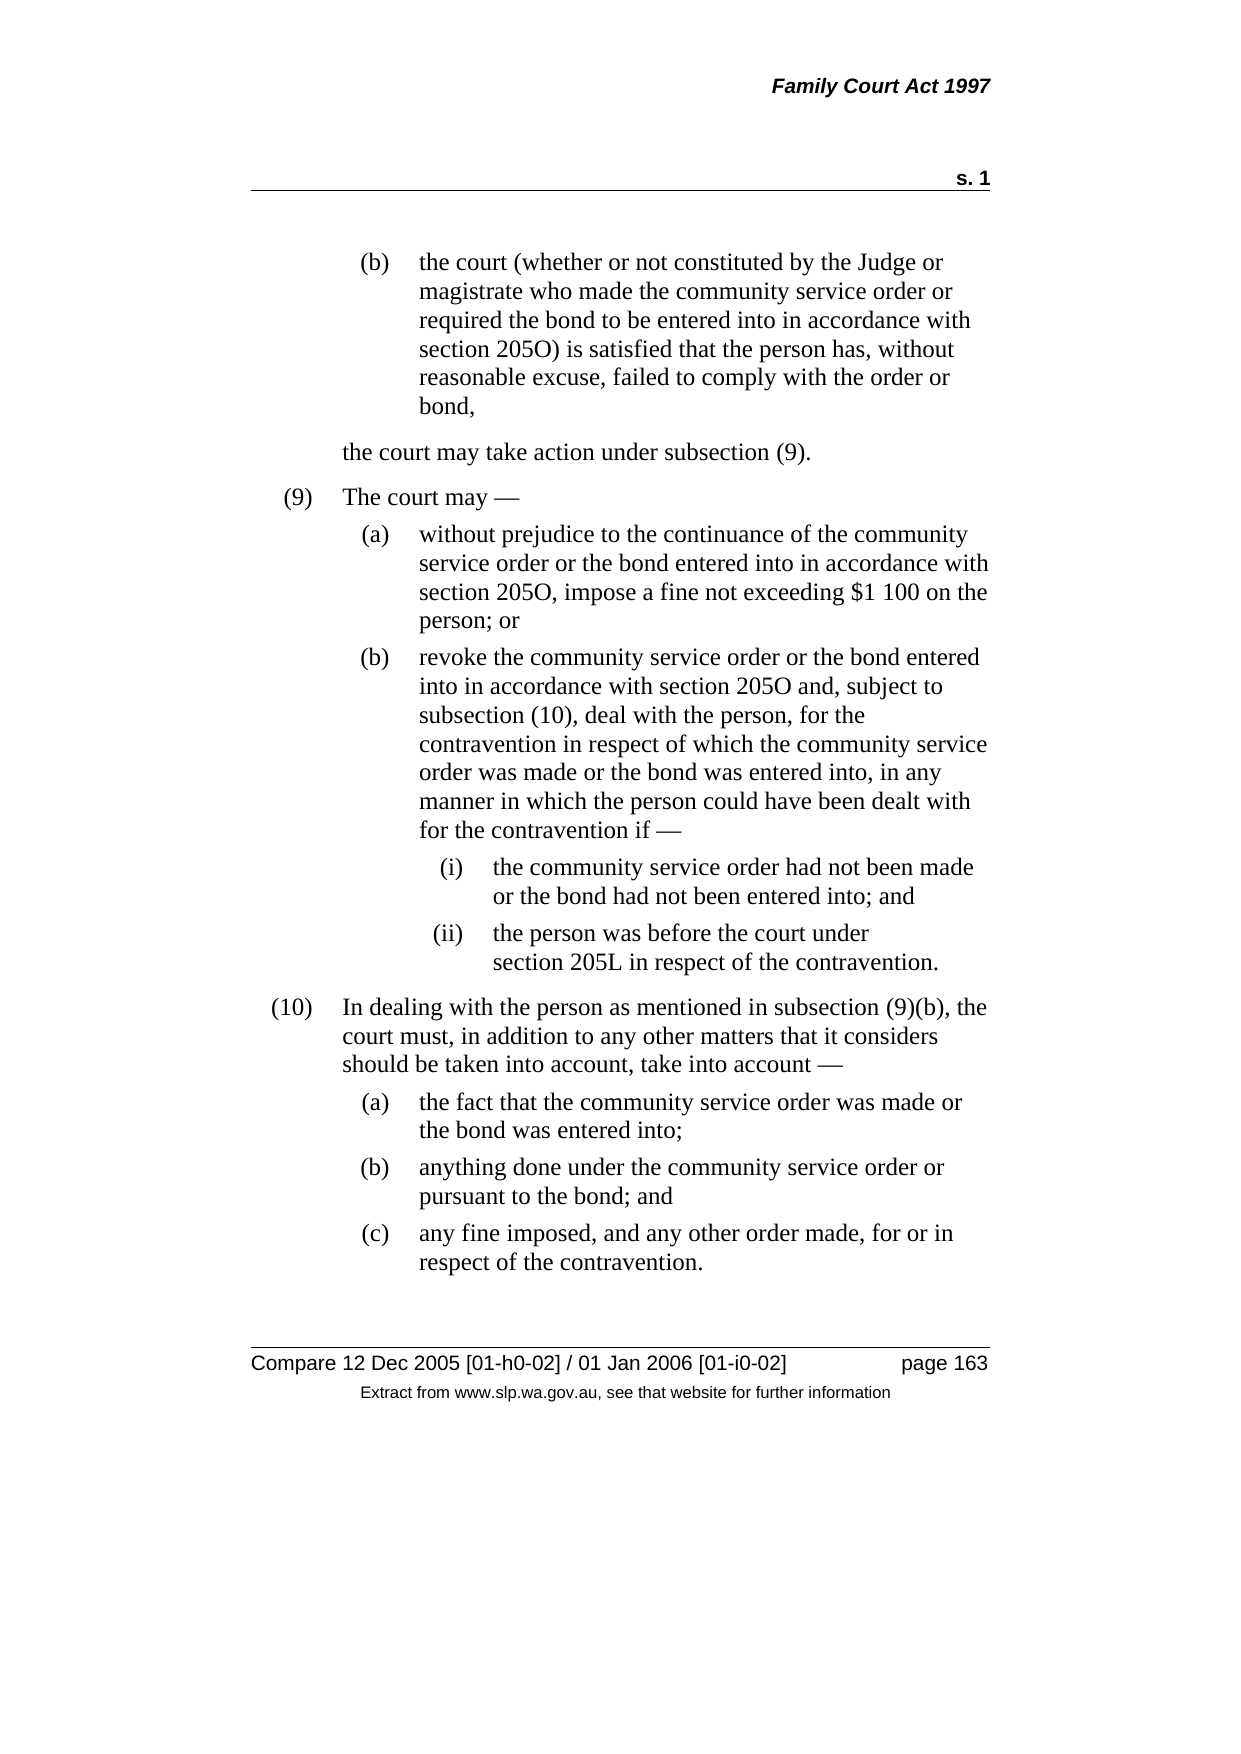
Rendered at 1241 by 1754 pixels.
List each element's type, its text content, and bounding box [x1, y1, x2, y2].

text (a) the fact that the community service order was made or the bond was entered into; [251, 1087, 990, 1144]
text (ii) the person was before the court under section 205L in respect of the contravention. [251, 918, 990, 975]
text (a) without prejudice to the continuance of the community service order or the bond entered into in accordance with section 205O, impose a fine not exceeding $1 100 on the person; or [251, 519, 990, 634]
text (c) any fine imposed, and any other order made, for or in respect of the contravention. [251, 1218, 990, 1276]
text (i) the community service order had not been made or the bond had not been entered into; and [251, 852, 990, 909]
text (10) In dealing with the person as mentioned in subsection (9)(b), the court must, in addition to any other matters that it considers should be taken into account, take into account — [251, 992, 990, 1078]
text (b) anything done under the community service order or pursuant to the bond; and [251, 1152, 990, 1210]
text (9) The court may — [251, 482, 990, 511]
text (b) the court (whether or not constituted by the Judge or magistrate who made the community service order or required the bond to be entered into in accordance with section 205O) is satisfied that the person has, without reasonable excuse, failed to comply with the order or bond, [251, 247, 990, 420]
text the court may take action under subsection (9). [251, 437, 990, 465]
text (b) revoke the community service order or the bond entered into in accordance with section 205O and, subject to subsection (10), deal with the person, for the contravention in respect of which the community service order was made or the bond was entered into, in any manner in which the person could have been dealt with for the contravention if — [251, 642, 990, 844]
